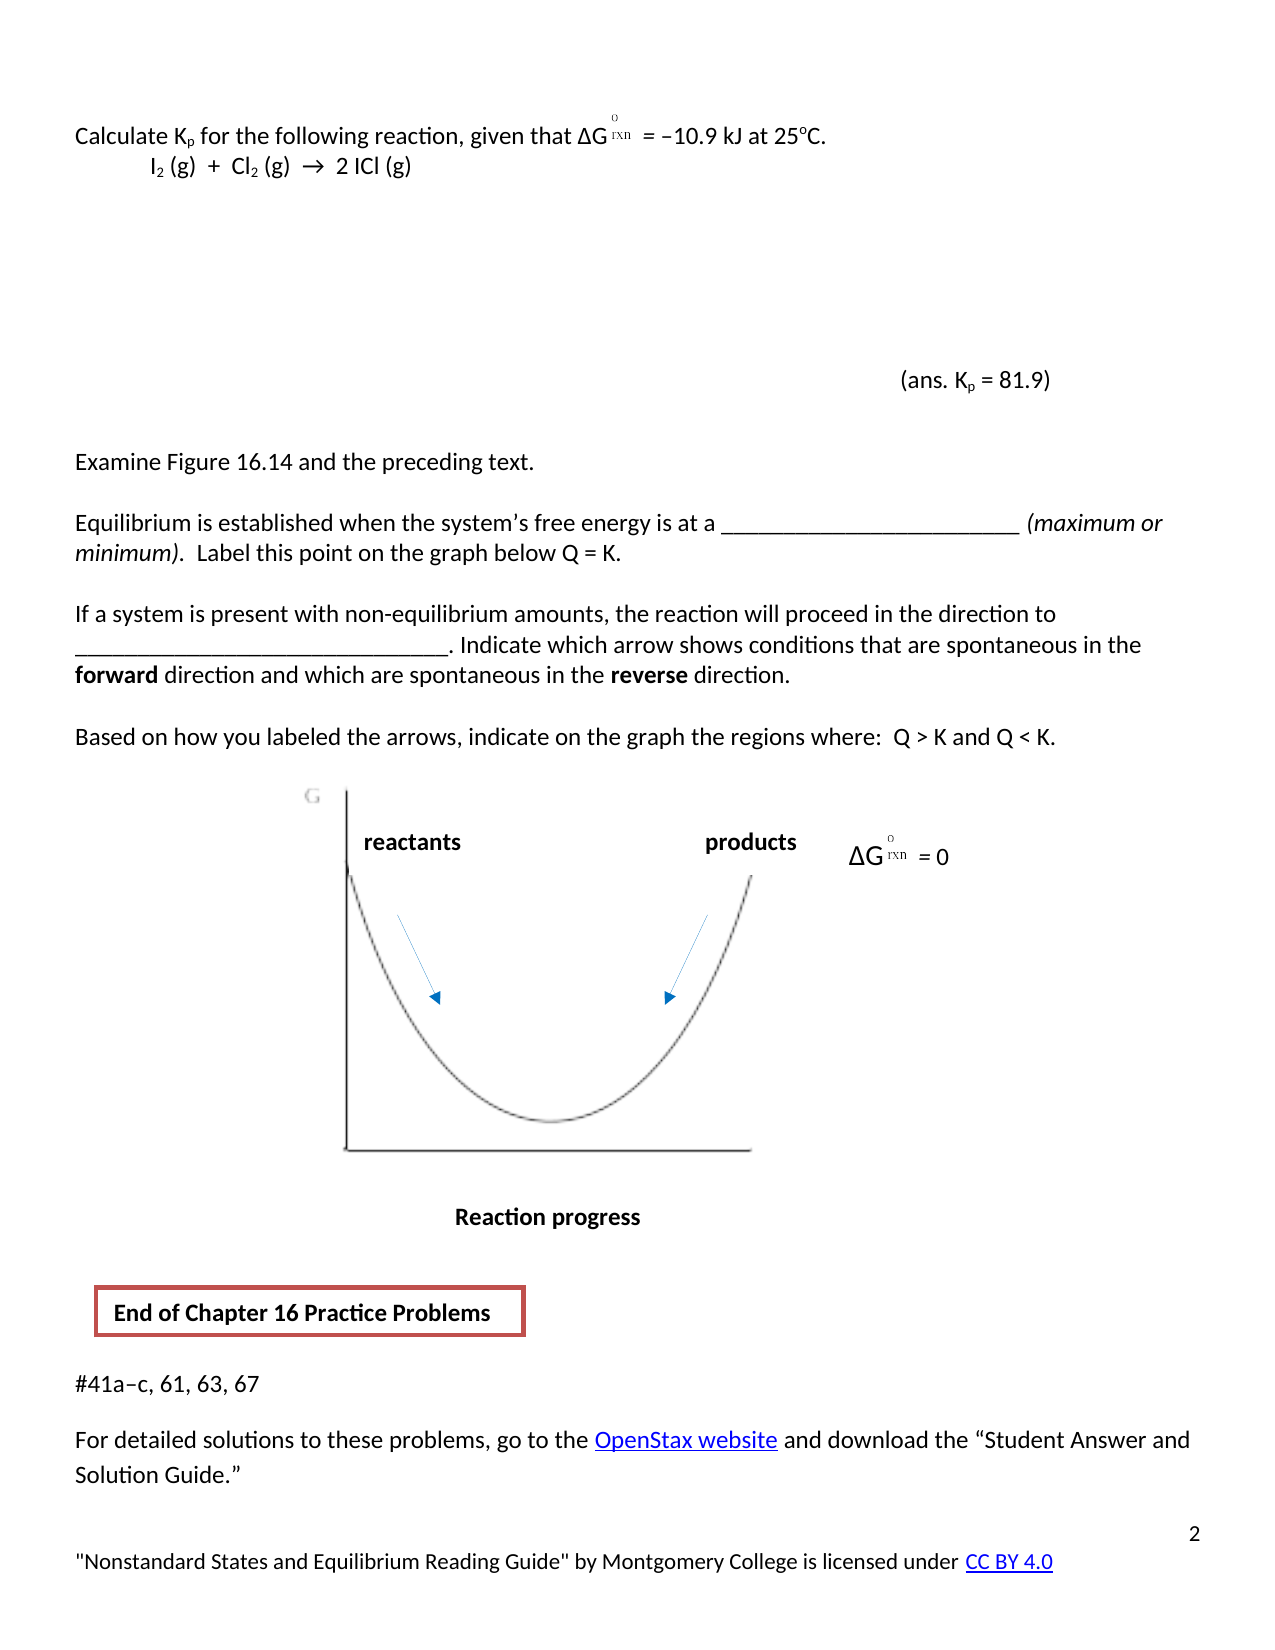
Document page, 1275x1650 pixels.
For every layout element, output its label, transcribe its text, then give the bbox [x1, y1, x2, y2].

text For detailed solutions to these problems, go to the OpenStax website and download the “Student Answer and Solution Guide.” [75, 1424, 1200, 1489]
text Equilibrium is established when the system’s free energy is at a ________________________ (maximum or minimum). Label this point on the graph below Q = K. [75, 507, 1200, 568]
text If a system is present with non-equilibrium amounts, the reaction will proceed in the direction to ______________________________. Indicate which arrow shows conditions that are spontaneous in the forward direction and which are spontaneous in the reverse direction. [75, 599, 1200, 690]
text Calculate Kp for the following reaction, given that ∆G = –10.9 kJ at 25oC. [75, 106, 1200, 151]
text #41a–c, 61, 63, 67 [75, 1368, 1200, 1398]
text (ans. Kp = 81.9) [825, 364, 1200, 395]
text Based on how you labeled the arrows, indicate on the graph the regions where: Q > K and Q < K. [75, 721, 1200, 751]
text Examine Figure 16.14 and the preceding text. [75, 446, 1200, 477]
text I2 (g) + Cl2 (g) → 2 ICl (g) [75, 151, 1200, 181]
